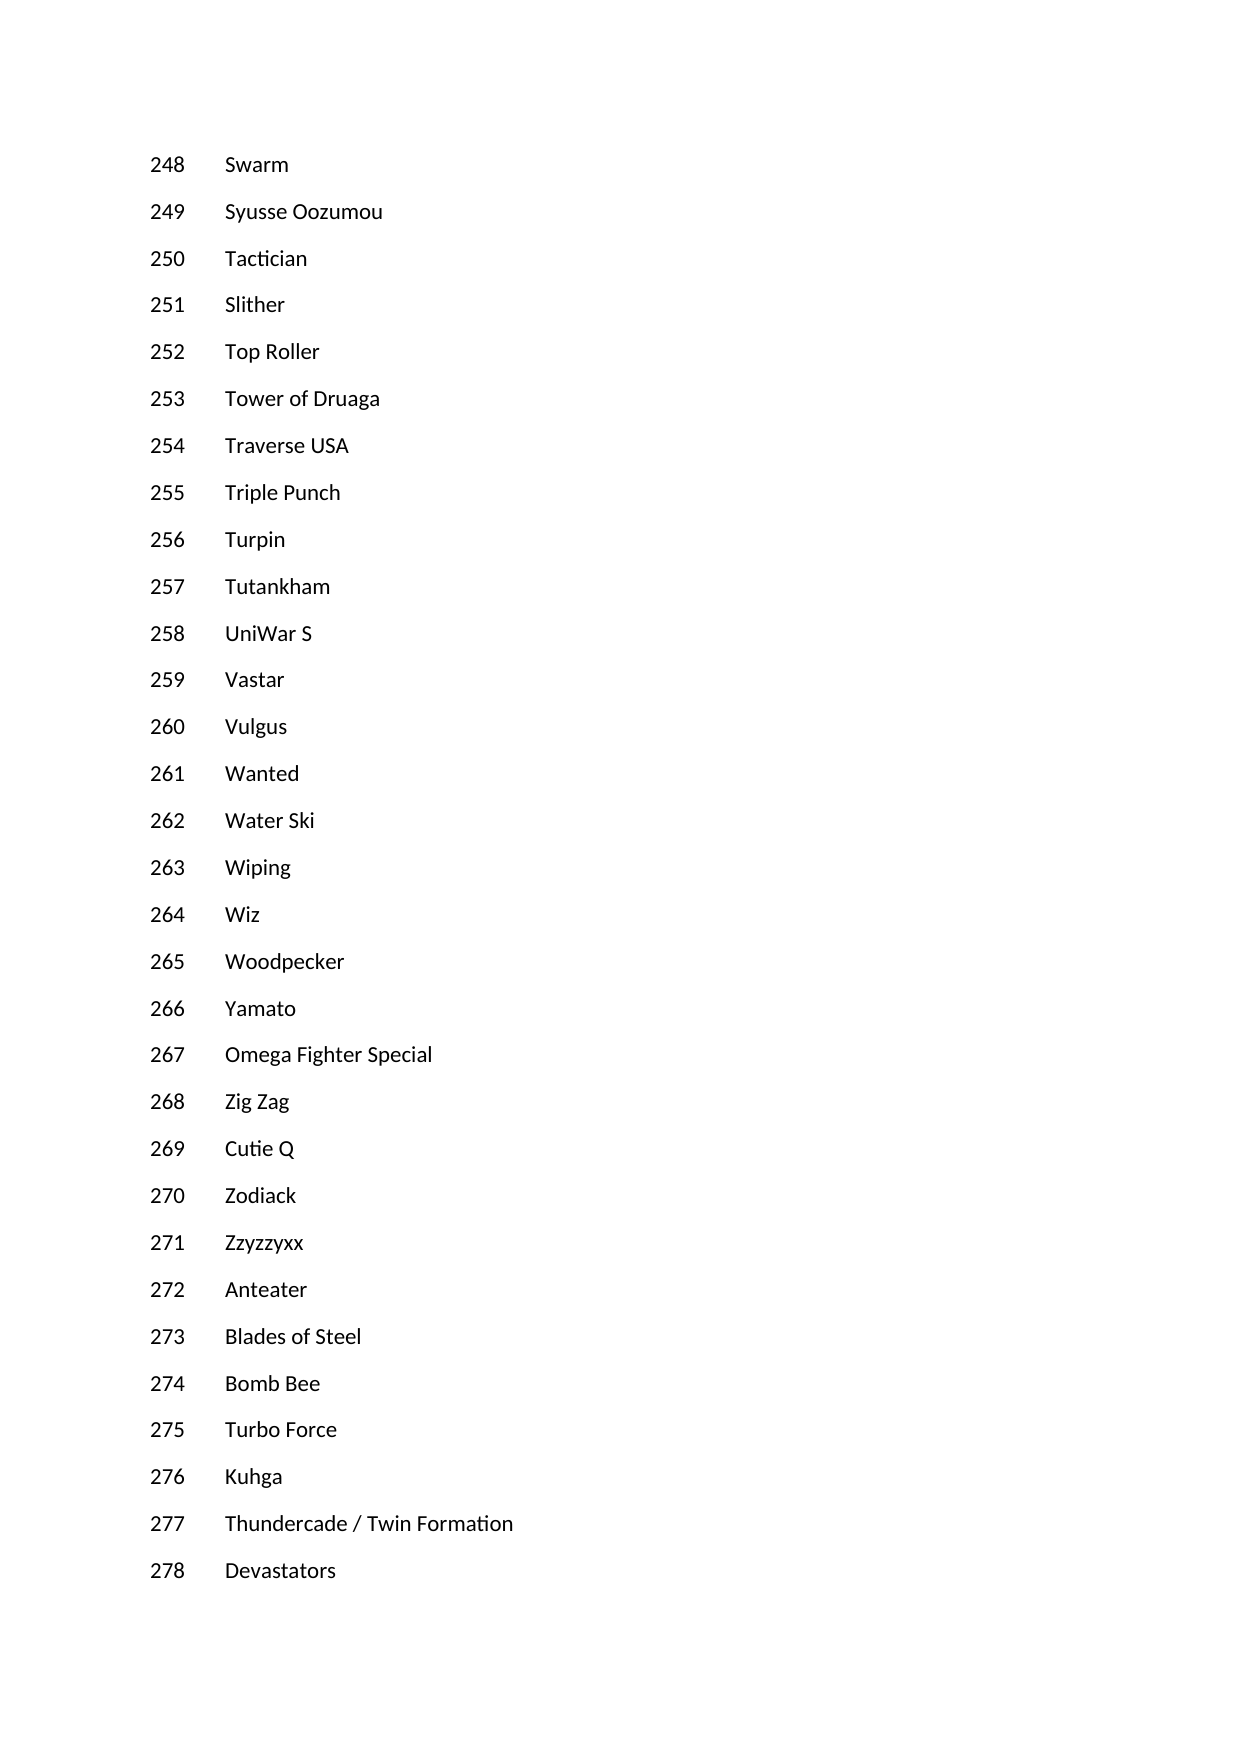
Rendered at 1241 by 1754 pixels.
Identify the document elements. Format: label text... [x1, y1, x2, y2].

text 266 Yamato [150, 994, 1090, 1022]
text 252 Top Roller [150, 337, 1090, 366]
text 270 Zodiack [150, 1181, 1090, 1209]
text 251 Slither [150, 291, 1090, 319]
text 248 Swarm [150, 150, 1090, 178]
text 268 Zig Zag [150, 1087, 1090, 1116]
text 267 Omega Fighter Special [150, 1041, 1090, 1069]
text 253 Tower of Druaga [150, 384, 1090, 412]
text 273 Blades of Steel [150, 1322, 1090, 1350]
text 276 Kuhga [150, 1462, 1090, 1491]
text 271 Zzyzzyxx [150, 1228, 1090, 1256]
text 277 Thundercade / Twin Formation [150, 1509, 1090, 1537]
text 274 Bomb Bee [150, 1369, 1090, 1397]
text 261 Wanted [150, 759, 1090, 787]
text 262 Water Ski [150, 806, 1090, 834]
text 255 Triple Punch [150, 478, 1090, 506]
text 258 UniWar S [150, 619, 1090, 647]
text 278 Devastators [150, 1556, 1090, 1584]
text 257 Tutankham [150, 572, 1090, 600]
text 256 Turpin [150, 525, 1090, 553]
text 260 Vulgus [150, 712, 1090, 741]
text 265 Woodpecker [150, 947, 1090, 975]
text 249 Syusse Oozumou [150, 197, 1090, 225]
text 275 Turbo Force [150, 1416, 1090, 1444]
text 269 Cutie Q [150, 1134, 1090, 1162]
text 259 Vastar [150, 666, 1090, 694]
text 250 Tactician [150, 244, 1090, 272]
text 272 Anteater [150, 1275, 1090, 1303]
text 264 Wiz [150, 900, 1090, 928]
text 263 Wiping [150, 853, 1090, 881]
text 254 Traverse USA [150, 431, 1090, 459]
